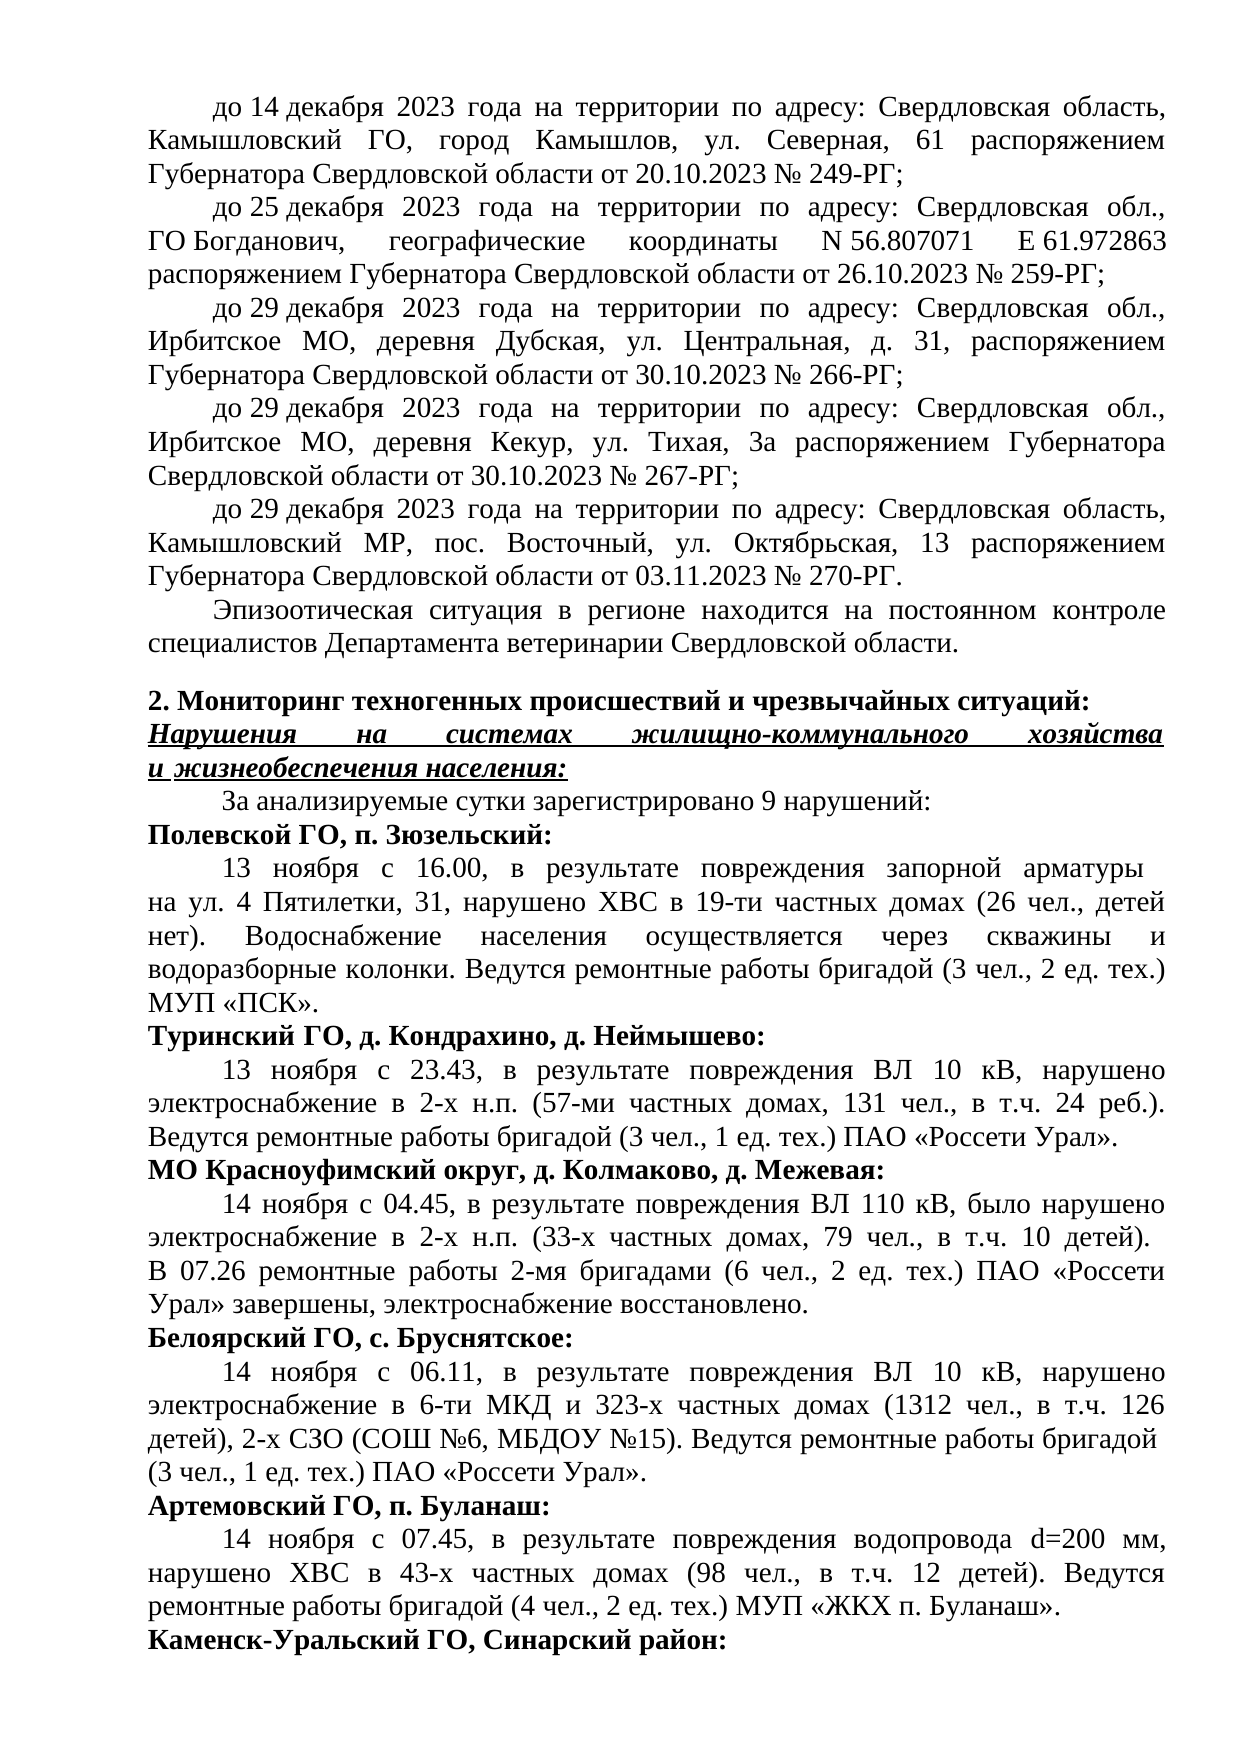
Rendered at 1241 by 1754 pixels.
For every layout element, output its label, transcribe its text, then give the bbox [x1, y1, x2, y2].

text 2. Мониторинг техногенных происшествий и чрезвычайных ситуаций: [148, 683, 1167, 716]
text 13 ноября с 16.00, в результате повреждения запорной арматуры на ул. 4 Пятилетки, 31, нарушено ХВС в 19-ти частных домах (26 чел., детей нет). Водоснабжение населения осуществляется через скважины и водоразборные колонки. Ведутся ремонтные работы бригадой (3 чел., 2 ед. тех.) МУП «ПСК». [148, 851, 1167, 1018]
text 14 ноября с 07.45, в результате повреждения водопровода d=200 мм, нарушено ХВС в 43-х частных домах (98 чел., в т.ч. 12 детей). Ведутся ремонтные работы бригадой (4 чел., 2 ед. тех.) МУП «ЖКХ п. Буланаш». [148, 1521, 1167, 1622]
text до 25 декабря 2023 года на территории по адресу: Свердловская обл., ГО Богданович, географические координаты N 56.807071 E 61.972863 распоряжением Губернатора Свердловской области от 26.10.2023 № 259-РГ; [148, 189, 1167, 290]
text 13 ноября с 23.43, в результате повреждения ВЛ 10 кВ, нарушено электроснабжение в 2-х н.п. (57-ми частных домах, 131 чел., в т.ч. 24 реб.). Ведутся ремонтные работы бригадой (3 чел., 1 ед. тех.) ПАО «Россети Урал». [148, 1052, 1167, 1152]
text Каменск-Уральский ГО, Синарский район: [148, 1622, 1167, 1656]
text Белоярский ГО, с. Бруснятское: [148, 1320, 1167, 1354]
text Артемовский ГО, п. Буланаш: [148, 1488, 1167, 1521]
text Полевской ГО, п. Зюзельский: [148, 817, 1167, 851]
text 14 ноября с 06.11, в результате повреждения ВЛ 10 кВ, нарушено электроснабжение в 6-ти МКД и 323-х частных домах (1312 чел., в т.ч. 126 детей), 2-х СЗО (СОШ №6, МБДОУ №15). Ведутся ремонтные работы бригадой (3 чел., 1 ед. тех.) ПАО «Россети Урал». [148, 1354, 1167, 1488]
text Туринский ГО, д. Кондрахино, д. Неймышево: [148, 1018, 1167, 1052]
text Нарушения на системах жилищно-коммунального хозяйства и жизнеобеспечения населения: [148, 716, 1167, 783]
text 14 ноября с 04.45, в результате повреждения ВЛ 110 кВ, было нарушено электроснабжение в 2-х н.п. (33-х частных домах, 79 чел., в т.ч. 10 детей). В 07.26 ремонтные работы 2-мя бригадами (6 чел., 2 ед. тех.) ПАО «Россети Урал» завершены, электроснабжение восстановлено. [148, 1186, 1167, 1320]
text до 14 декабря 2023 года на территории по адресу: Свердловская область, Камышловский ГО, город Камышлов, ул. Северная, 61 распоряжением Губернатора Свердловской области от 20.10.2023 № 249-РГ; [148, 89, 1167, 189]
text Эпизоотическая ситуация в регионе находится на постоянном контроле специалистов Департамента ветеринарии Свердловской области. [148, 592, 1167, 659]
text За анализируемые сутки зарегистрировано 9 нарушений: [148, 783, 1167, 817]
text МО Красноуфимский округ, д. Колмаково, д. Межевая: [148, 1152, 1167, 1186]
text до 29 декабря 2023 года на территории по адресу: Свердловская обл., Ирбитское МО, деревня Дубская, ул. Центральная, д. 31, распоряжением Губернатора Свердловской области от 30.10.2023 № 266-РГ; [148, 290, 1167, 391]
text до 29 декабря 2023 года на территории по адресу: Свердловская область, Камышловский МР, пос. Восточный, ул. Октябрьская, 13 распоряжением Губернатора Свердловской области от 03.11.2023 № 270-РГ. [148, 491, 1167, 592]
text до 29 декабря 2023 года на территории по адресу: Свердловская обл., Ирбитское МО, деревня Кекур, ул. Тихая, 3а распоряжением Губернатора Свердловской области от 30.10.2023 № 267-РГ; [148, 391, 1167, 491]
